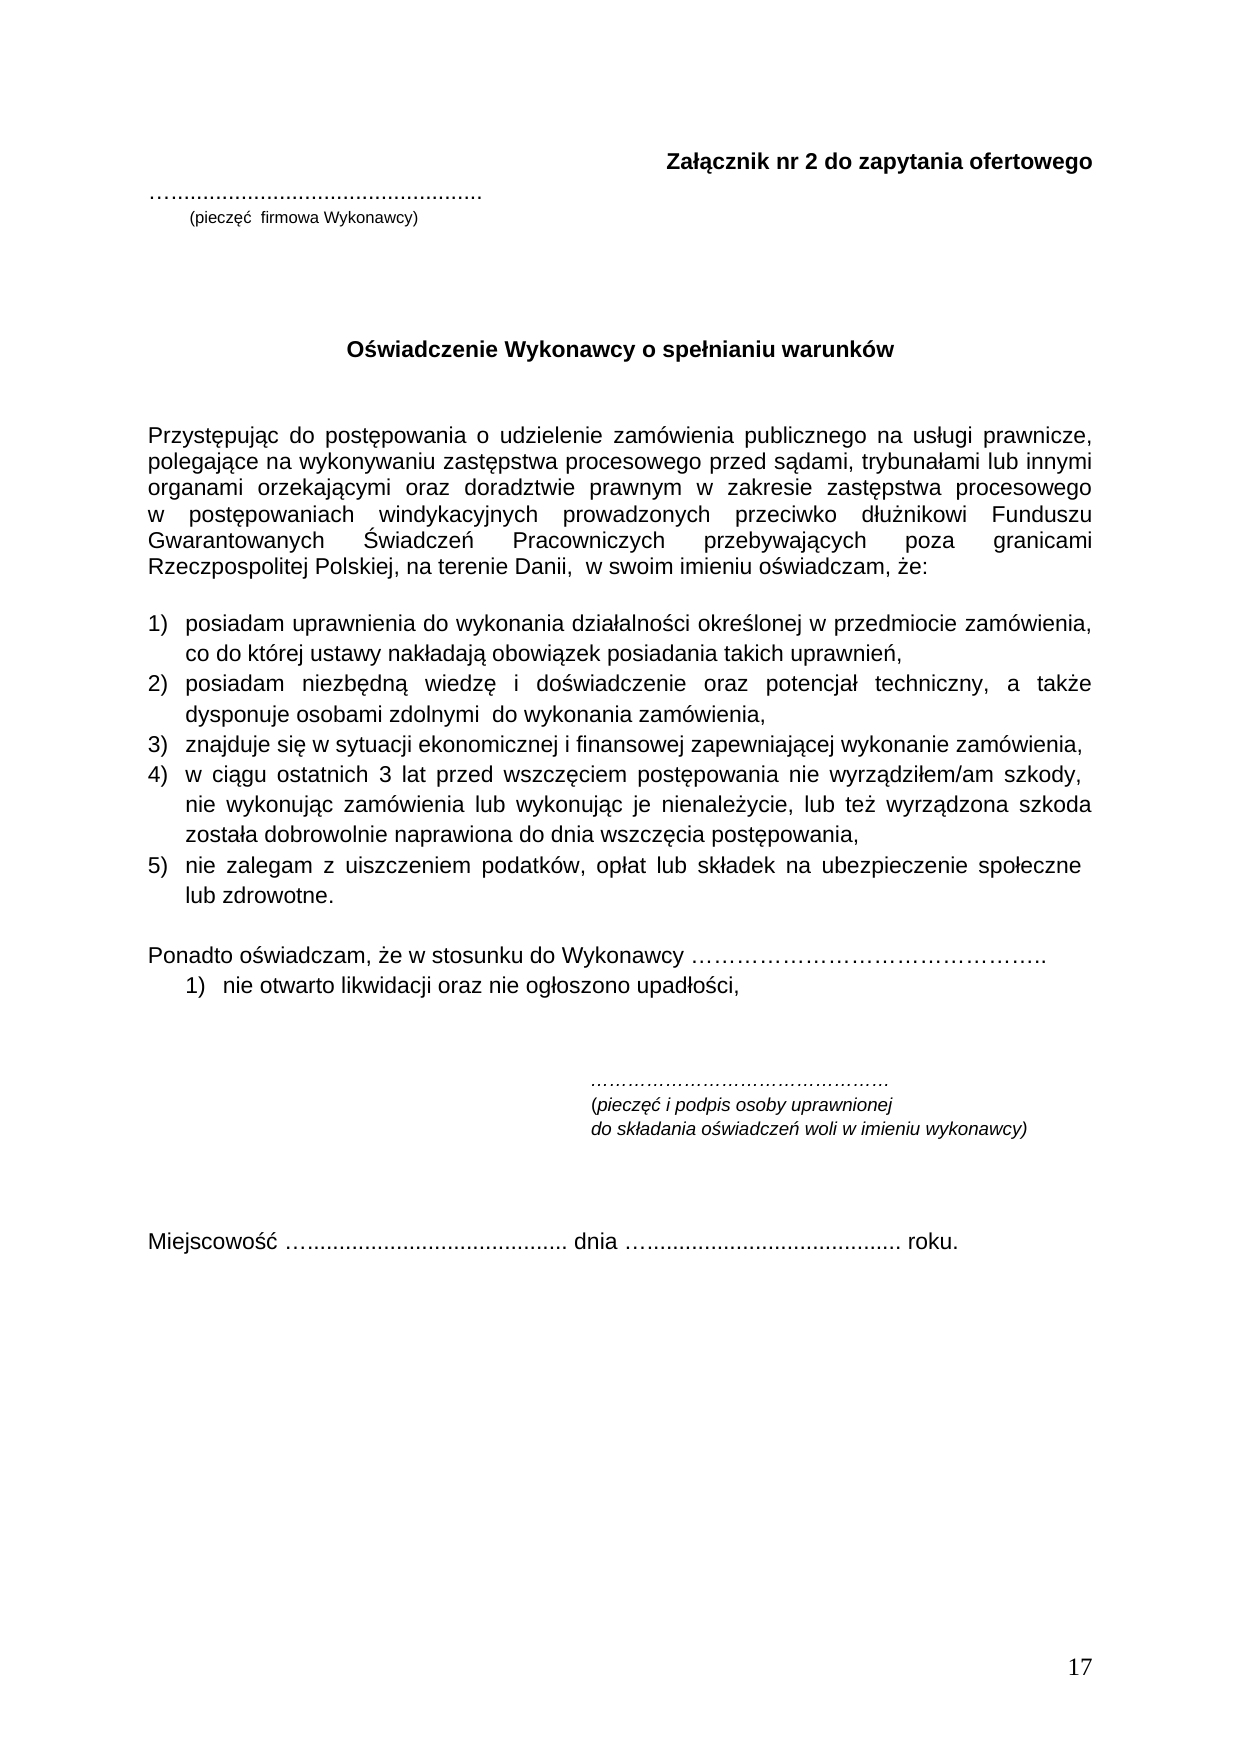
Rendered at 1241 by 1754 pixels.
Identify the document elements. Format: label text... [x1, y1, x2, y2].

text ………………………………………… [516, 1069, 1093, 1090]
list w ciągu ostatnich 3 lat przed wszczęciem postępowania nie wyrządziłem/am szkody, nie wykonując zamówienia lub wykonując je nienależycie, lub też wyrządzona szkoda została dobrowolnie naprawiona do dnia wszczęcia postępowania, [148, 761, 1093, 848]
text Ponadto oświadczam, że w stosunku do Wykonawcy ……………………………………….. [148, 942, 1093, 968]
text Oświadczenie Wykonawcy o spełnianiu warunków [148, 336, 1093, 363]
list znajduje się w sytuacji ekonomicznej i finansowej zapewniającej wykonanie zamówienia, [148, 731, 1093, 757]
text (pieczęć i podpis osoby uprawnionej do składania oświadczeń woli w imieniu wykonawcy) [148, 1093, 1093, 1140]
list nie zalegam z uiszczeniem podatków, opłat lub składek na ubezpieczenie społeczne lub zdrowotne. [148, 852, 1093, 908]
text …................................................. [148, 178, 1211, 204]
text Przystępując do postępowania o udzielenie zamówienia publicznego na usługi prawnicze, polegające na wykonywaniu zastępstwa procesowego przed sądami, trybunałami lub innymi organami orzekającymi oraz doradztwie prawnym w zakresie zastępstwa procesowego w postępowaniach windykacyjnych prowadzonych przeciwko dłużnikowi Funduszu Gwarantowanych Świadczeń Pracowniczych przebywających poza granicami Rzeczpospolitej Polskiej, na terenie Danii, w swoim imieniu oświadczam, że: [148, 422, 1093, 580]
list posiadam niezbędną wiedzę i doświadczenie oraz potencjał techniczny, a także dysponuje osobami zdolnymi do wykonania zamówienia, [148, 670, 1093, 727]
text Miejscowość …......................................... dnia …........................................ roku. [148, 1228, 1093, 1254]
list nie otwarto likwidacji oraz nie ogłoszono upadłości, [185, 972, 1093, 999]
text (pieczęć firmowa Wykonawcy) [148, 208, 1093, 227]
text Załącznik nr 2 do zapytania ofertowego [516, 148, 1093, 174]
list posiadam uprawnienia do wykonania działalności określonej w przedmiocie zamówienia, co do której ustawy nakładają obowiązek posiadania takich uprawnień, [148, 610, 1093, 666]
